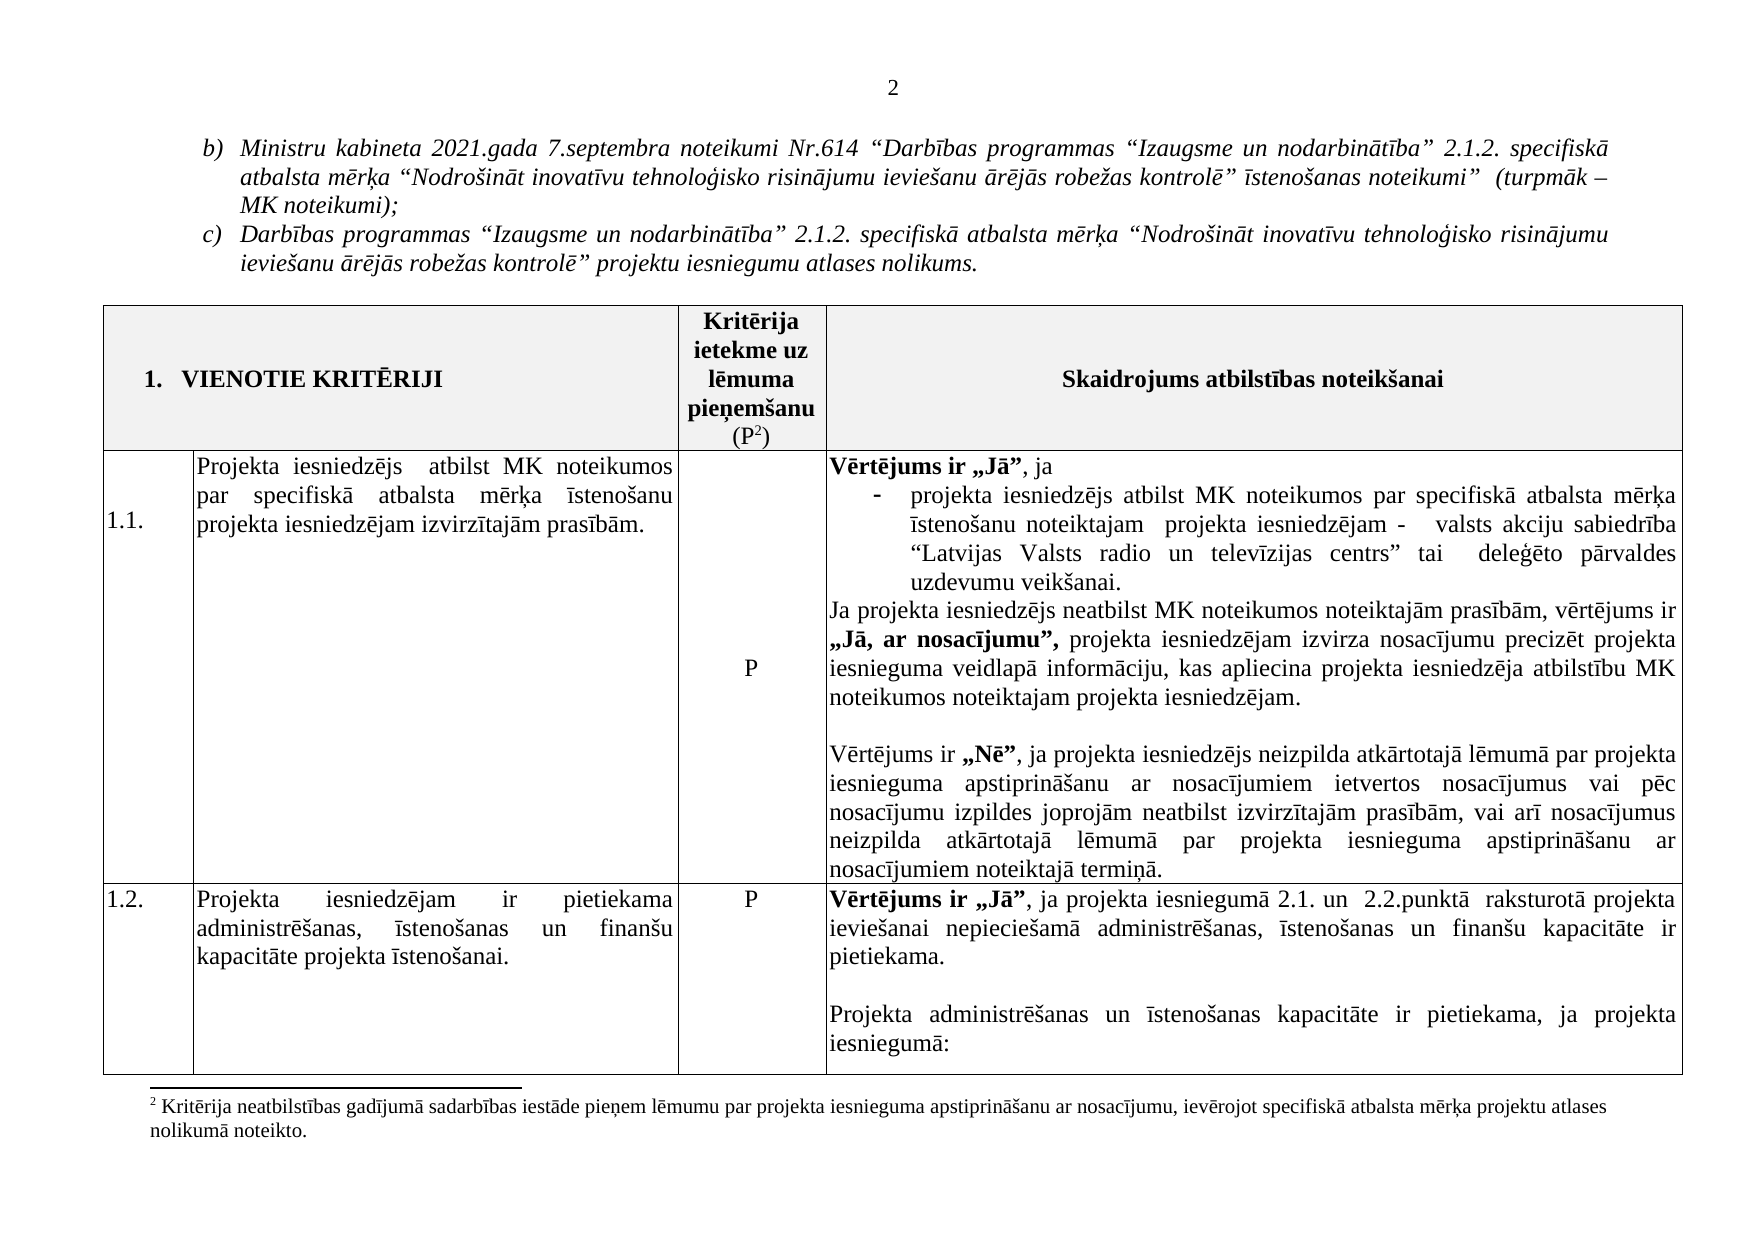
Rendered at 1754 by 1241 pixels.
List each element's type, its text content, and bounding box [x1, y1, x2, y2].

table_cell P [679, 884, 826, 1074]
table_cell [194, 884, 678, 1074]
table_cell P [679, 451, 826, 883]
table_cell Projekta iesniedzējs atbilst MK noteikumos par specifiskā atbalsta mērķa īstenošanu projekta iesniedzējam izvirzītajām prasībām. [194, 451, 678, 883]
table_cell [827, 884, 1682, 1074]
list Darbības programmas “Izaugsme un nodarbinātība” 2.1.2. specifiskā atbalsta mērķa “Nodrošināt inovatīvu tehnoloģisko risinājumu ieviešanu ārējās robežas kontrolē” projektu iesniegumu atlases nolikums. [202, 219, 1612, 277]
table_header VIENOTIE KRITĒRIJI [104, 306, 678, 450]
table_header Skaidrojums atbilstības noteikšanai [827, 306, 1682, 450]
table_header Kritērija ietekme uz lēmuma pieņemšanu (P) [679, 306, 826, 450]
table_cell [104, 451, 193, 883]
table_cell [104, 884, 193, 1074]
table_cell Vērtējums ir „Jā”, ja projekta iesniedzējs atbilst MK noteikumos par specifiskā atbalsta mērķa īstenošanu noteiktajam projekta iesniedzējam - valsts akciju sabiedrība “Latvijas Valsts radio un televīzijas centrs” tai deleģēto pārvaldes uzdevumu veikšanai. Ja projekta iesniedzējs neatbilst MK noteikumos noteiktajām prasībām, vērtējums ir „Jā, ar nosacījumu”, projekta iesniedzējam izvirza nosacījumu precizēt projekta iesnieguma veidlapā informāciju, kas apliecina projekta iesniedzēja atbilstību MK noteikumos noteiktajam projekta iesniedzējam. Vērtējums ir „Nē”, ja projekta iesniedzējs neizpilda atkārtotajā lēmumā par projekta iesnieguma apstiprināšanu ar nosacījumiem ietvertos nosacījumus vai pēc nosacījumu izpildes joprojām neatbilst izvirzītajām prasībām, vai arī nosacījumus neizpilda atkārtotajā lēmumā par projekta iesnieguma apstiprināšanu ar nosacījumiem noteiktajā termiņā. [827, 451, 1682, 883]
list Ministru kabineta 2021.gada 7.septembra noteikumi Nr.614 “Darbības programmas “Izaugsme un nodarbinātība” 2.1.2. specifiskā atbalsta mērķa “Nodrošināt inovatīvu tehnoloģisko risinājumu ieviešanu ārējās robežas kontrolē” īstenošanas noteikumi” (turpmāk – MK noteikumi); [202, 133, 1612, 219]
